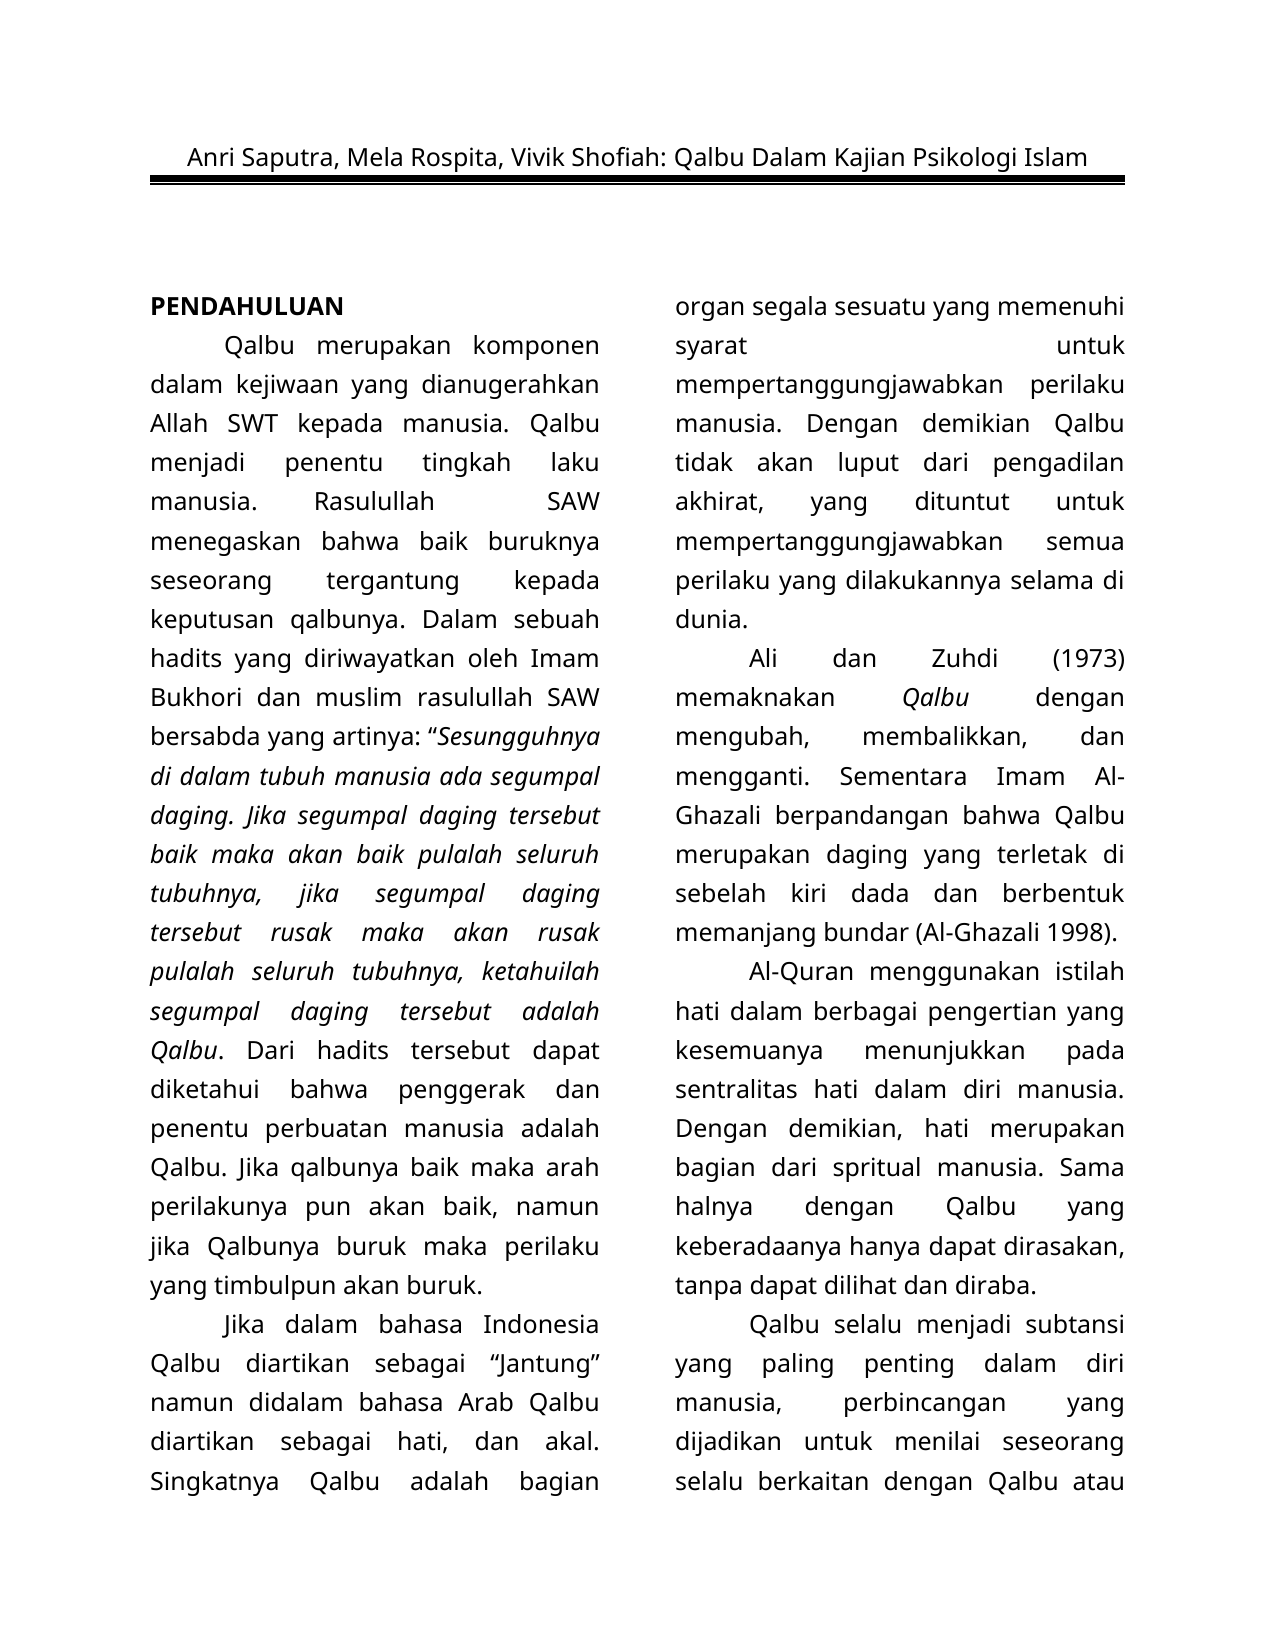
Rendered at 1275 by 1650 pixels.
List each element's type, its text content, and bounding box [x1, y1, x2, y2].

text Jika dalam bahasa Indonesia Qalbu diartikan sebagai “Jantung” namun didalam bahasa Arab Qalbu diartikan sebagai hati, dan akal. Singkatnya Qalbu adalah bagian organ segala sesuatu yang memenuhi syarat untuk mempertanggungjawabkan perilaku manusia. Dengan demikian Qalbu tidak akan luput dari pengadilan akhirat, yang dituntut untuk mempertanggungjawabkan semua perilaku yang dilakukannya selama di dunia. [150, 1306, 600, 1497]
text Qalbu merupakan komponen dalam kejiwaan yang dianugerahkan Allah SWT kepada manusia. Qalbu menjadi penentu tingkah laku manusia. Rasulullah SAW menegaskan bahwa baik buruknya seseorang tergantung kepada keputusan qalbunya. Dalam sebuah hadits yang diriwayatkan oleh Imam Bukhori dan muslim rasulullah SAW bersabda yang artinya: “Sesungguhnya di dalam tubuh manusia ada segumpal daging. Jika segumpal daging tersebut baik maka akan baik pulalah seluruh tubuhnya, jika segumpal daging tersebut rusak maka akan rusak pulalah seluruh tubuhnya, ketahuilah segumpal daging tersebut adalah Qalbu. Dari hadits tersebut dapat diketahui bahwa penggerak dan penentu perbuatan manusia adalah Qalbu. Jika qalbunya baik maka arah perilakunya pun akan baik, namun jika Qalbunya buruk maka perilaku yang timbulpun akan buruk. [150, 327, 600, 1301]
text Jika dalam bahasa Indonesia Qalbu diartikan sebagai “Jantung” namun didalam bahasa Arab Qalbu diartikan sebagai hati, dan akal. Singkatnya Qalbu adalah bagian organ segala sesuatu yang memenuhi syarat untuk mempertanggungjawabkan perilaku manusia. Dengan demikian Qalbu tidak akan luput dari pengadilan akhirat, yang dituntut untuk mempertanggungjawabkan semua perilaku yang dilakukannya selama di dunia. [675, 288, 1125, 636]
text Al-Quran menggunakan istilah hati dalam berbagai pengertian yang kesemuanya menunjukkan pada sentralitas hati dalam diri manusia. Dengan demikian, hati merupakan bagian dari spritual manusia. Sama halnya dengan Qalbu yang keberadaanya hanya dapat dirasakan, tanpa dapat dilihat dan diraba. [675, 954, 1125, 1301]
text PENDAHULUAN [150, 288, 600, 322]
text Ali dan Zuhdi (1973) memaknakan Qalbu dengan mengubah, membalikkan, dan mengganti. Sementara Imam Al-Ghazali berpandangan bahwa Qalbu merupakan daging yang terletak di sebelah kiri dada dan berbentuk memanjang bundar (Al-Ghazali 1998). [675, 641, 1125, 949]
